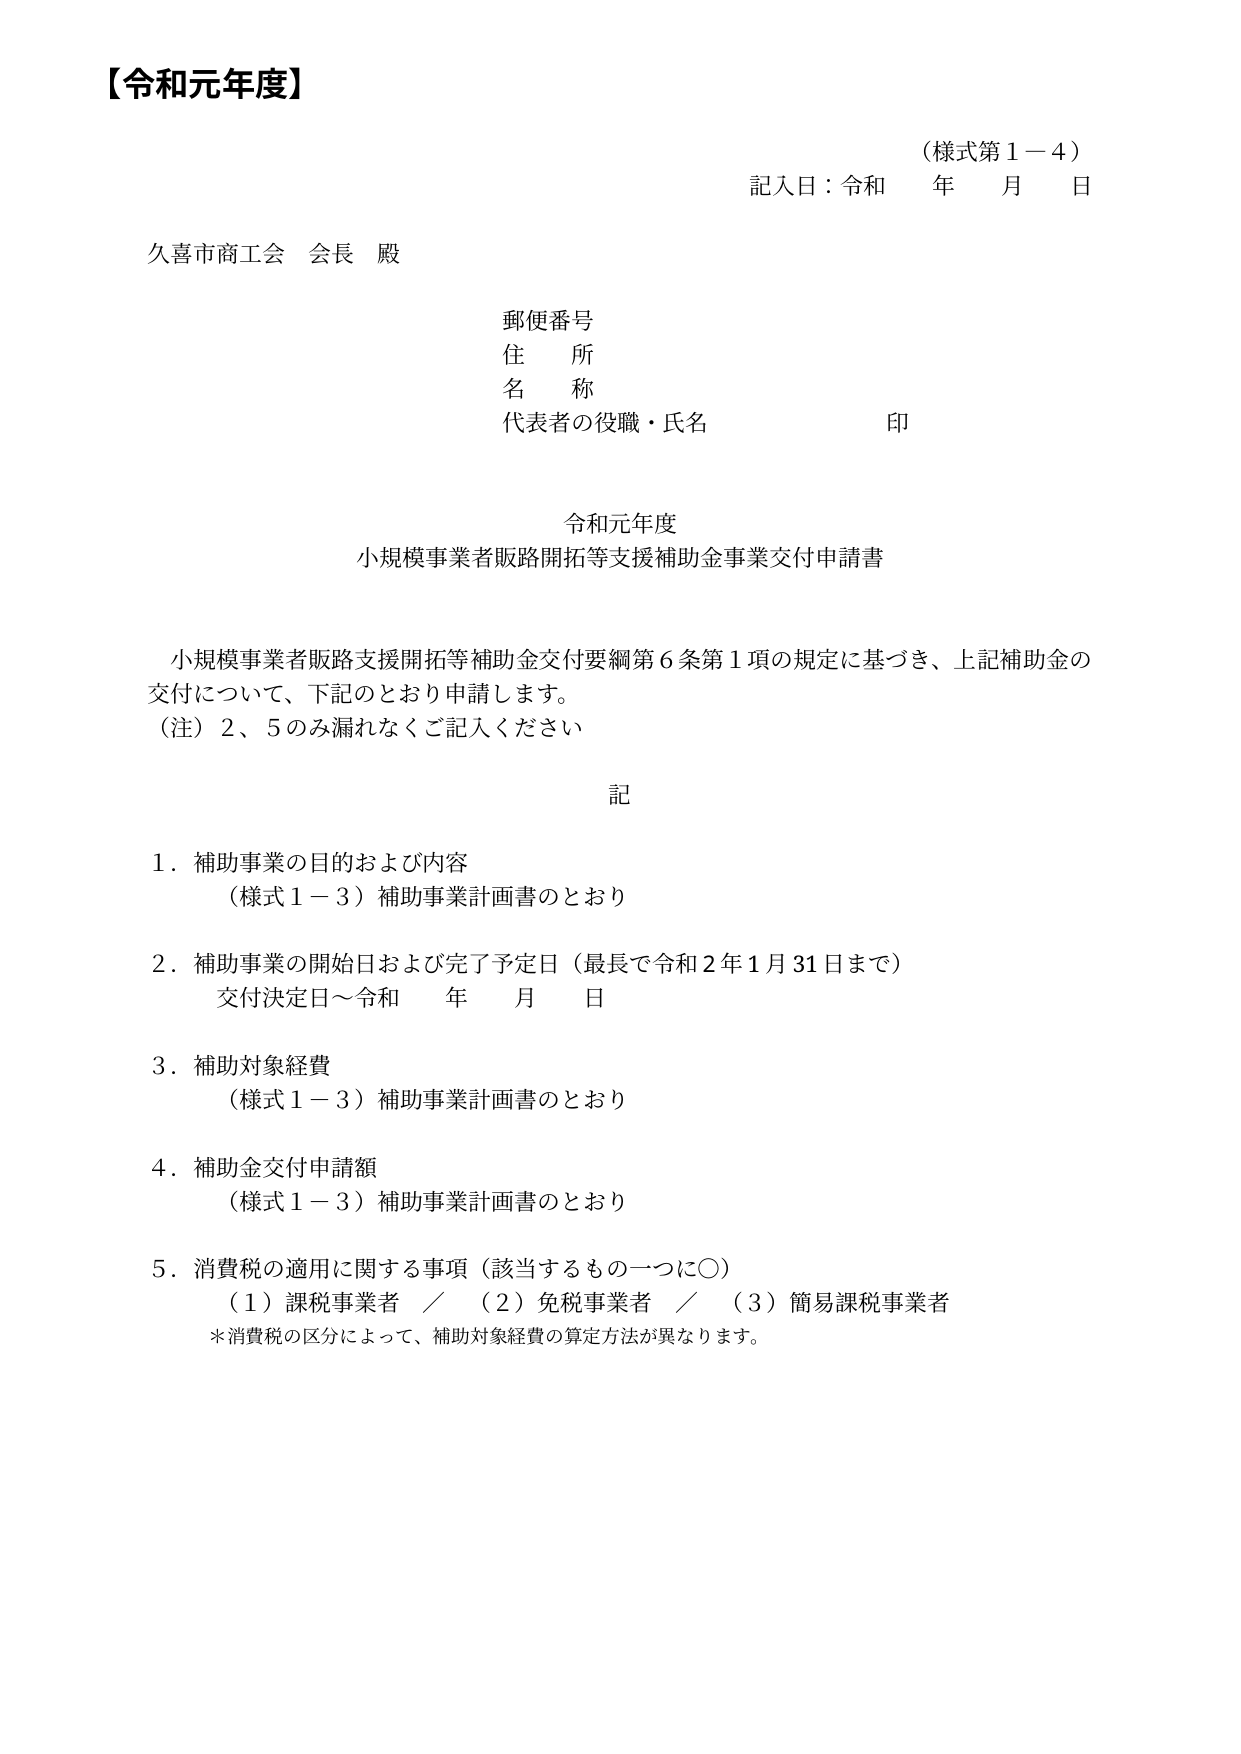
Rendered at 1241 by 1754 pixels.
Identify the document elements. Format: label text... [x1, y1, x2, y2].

text ＊消費税の区分によって、補助対象経費の算定方法が異なります。 [133, 1318, 1092, 1352]
text 久喜市商工会 会長 殿 [148, 235, 1092, 269]
text （様式１－３）補助事業計画書のとおり [148, 1183, 1092, 1217]
text 小規模事業者販路開拓等支援補助金事業交付申請書 [148, 540, 1093, 574]
text 代表者の役職・氏名 印 [502, 404, 1078, 438]
text （様式第１―４） [148, 134, 1092, 167]
text 郵便番号 [502, 303, 1017, 337]
text 名 称 [502, 371, 1017, 404]
text ２．補助事業の開始日および完了予定日（最長で令和2年1月31日まで） [148, 946, 1092, 980]
text ４．補助金交付申請額 [148, 1149, 1092, 1183]
text １．補助事業の目的および内容 [148, 844, 1092, 878]
text （様式１－３）補助事業計画書のとおり [148, 1082, 1092, 1115]
text 令和元年度 [148, 506, 1093, 540]
text 交付決定日～令和 年 月 日 [148, 980, 1092, 1014]
text （注）２、５のみ漏れなくご記入ください [148, 709, 1093, 743]
text 小規模事業者販路支援開拓等補助金交付要綱第６条第１項の規定に基づき、上記補助金の交付について、下記のとおり申請します。 [148, 641, 1093, 709]
text ３．補助対象経費 [148, 1048, 1092, 1082]
text （様式１－３）補助事業計画書のとおり [148, 878, 1092, 912]
text 住 所 [502, 337, 1017, 371]
text 記入日：令和 年 月 日 [148, 167, 1092, 201]
subtitle 記 [148, 777, 1092, 811]
text （１）課税事業者 ／ （２）免税事業者 ／ （３）簡易課税事業者 [148, 1285, 1092, 1318]
text ５．消費税の適用に関する事項（該当するもの一つに○） [148, 1251, 1092, 1285]
